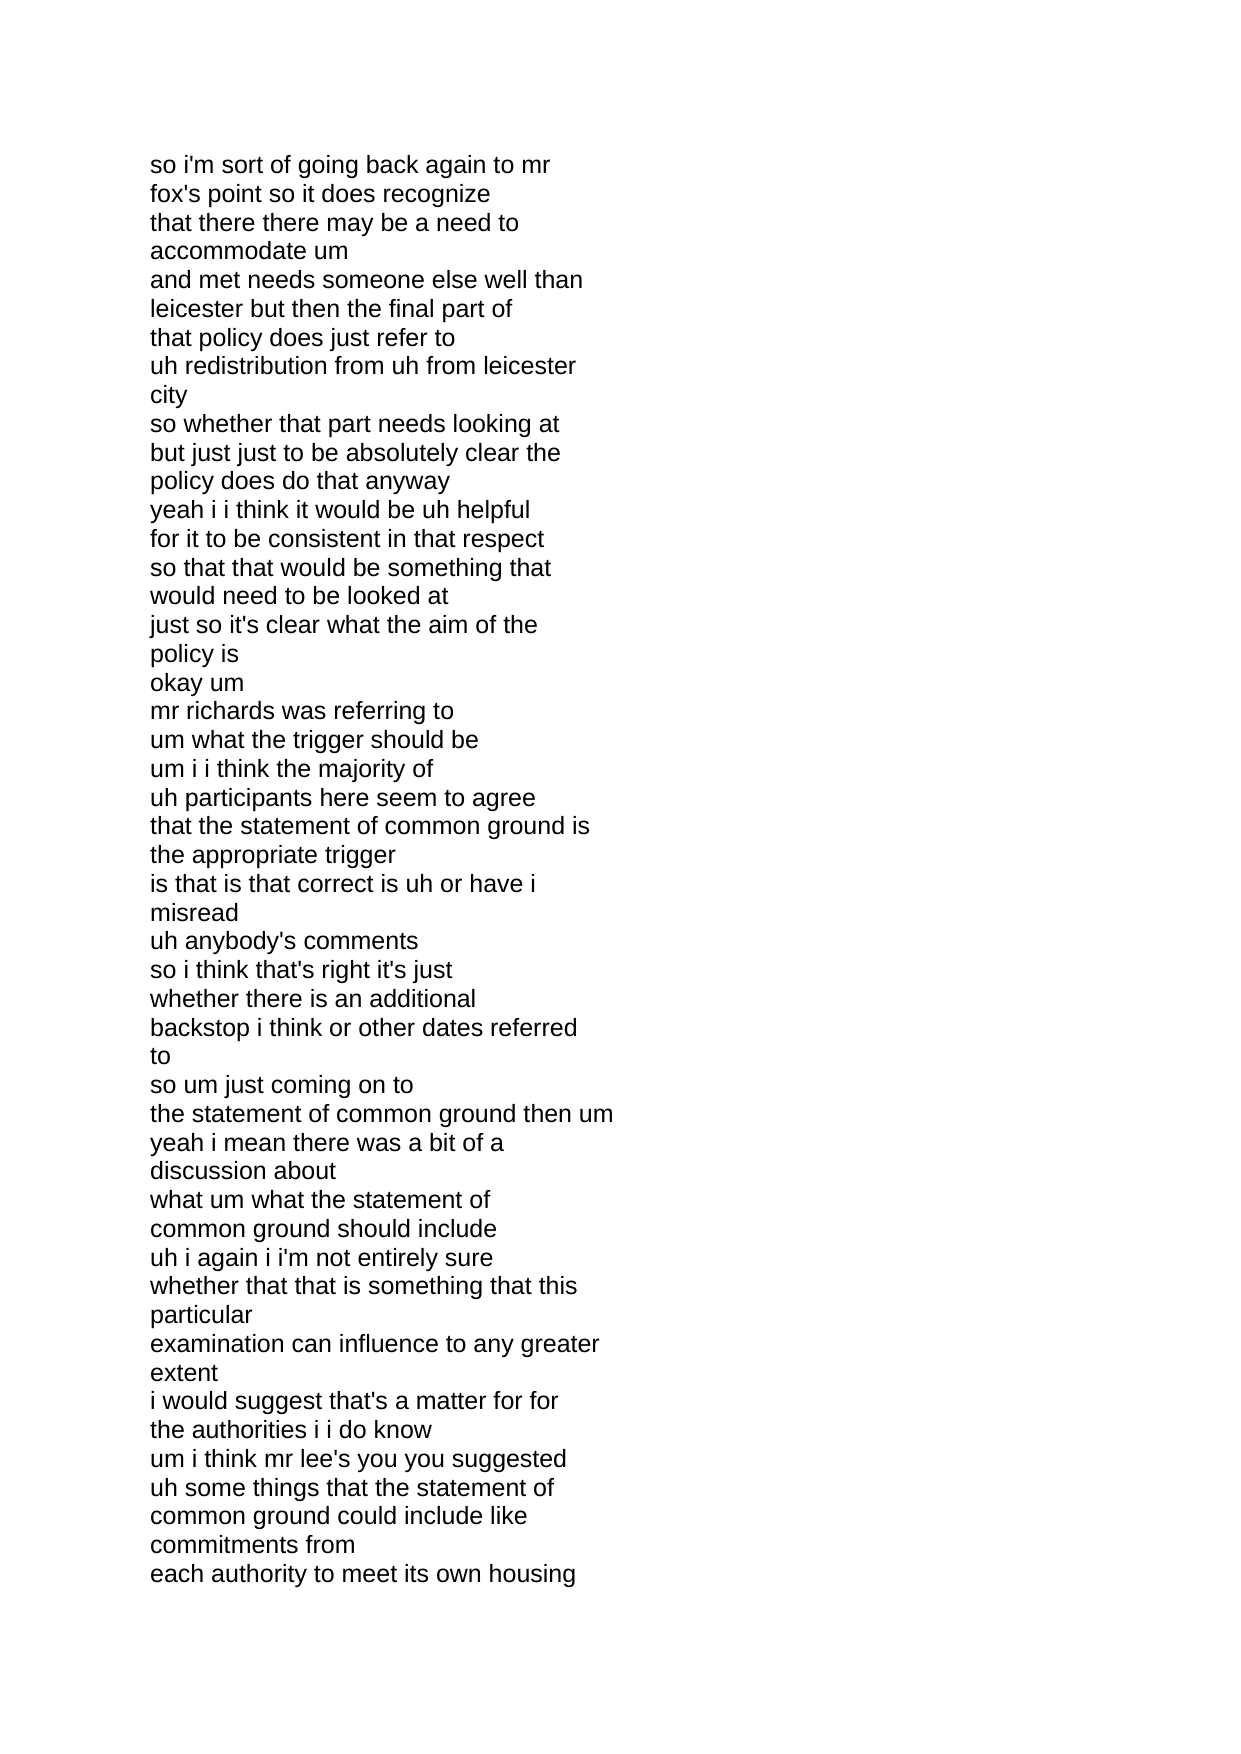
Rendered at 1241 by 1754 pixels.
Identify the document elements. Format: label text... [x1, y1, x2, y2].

text so i'm sort of going back again to mr [150, 150, 1090, 179]
text the authorities i i do know [150, 1415, 1090, 1444]
text um what the trigger should be [150, 725, 1090, 754]
text is that is that correct is uh or have i [150, 869, 1090, 897]
text discussion about [150, 1156, 1090, 1185]
text examination can influence to any greater [150, 1329, 1090, 1357]
text backstop i think or other dates referred [150, 1012, 1090, 1041]
text leicester but then the final part of [150, 294, 1090, 322]
text commitments from [150, 1530, 1090, 1559]
text would need to be looked at [150, 581, 1090, 610]
text city [150, 380, 1090, 409]
text yeah i mean there was a bit of a [150, 1127, 1090, 1156]
text the statement of common ground then um [150, 1099, 1090, 1127]
text what um what the statement of [150, 1185, 1090, 1214]
text that policy does just refer to [150, 322, 1090, 351]
text uh some things that the statement of [150, 1472, 1090, 1501]
text whether there is an additional [150, 984, 1090, 1012]
text uh i again i i'm not entirely sure [150, 1242, 1090, 1271]
text common ground should include [150, 1214, 1090, 1242]
text uh participants here seem to agree [150, 782, 1090, 811]
text mr richards was referring to [150, 696, 1090, 725]
text fox's point so it does recognize [150, 179, 1090, 207]
text extent [150, 1357, 1090, 1386]
text just so it's clear what the aim of the [150, 610, 1090, 639]
text policy does do that anyway [150, 466, 1090, 495]
text so whether that part needs looking at [150, 409, 1090, 437]
text yeah i i think it would be uh helpful [150, 495, 1090, 524]
text okay um [150, 667, 1090, 696]
text common ground could include like [150, 1501, 1090, 1530]
text uh redistribution from uh from leicester [150, 351, 1090, 380]
text um i think mr lee's you you suggested [150, 1444, 1090, 1472]
text the appropriate trigger [150, 840, 1090, 869]
text i would suggest that's a matter for for [150, 1386, 1090, 1415]
text that there there may be a need to [150, 207, 1090, 236]
text accommodate um [150, 236, 1090, 265]
text so um just coming on to [150, 1070, 1090, 1099]
text but just just to be absolutely clear the [150, 437, 1090, 466]
text uh anybody's comments [150, 926, 1090, 955]
text each authority to meet its own housing [150, 1559, 1090, 1587]
text so that that would be something that [150, 552, 1090, 581]
text um i i think the majority of [150, 754, 1090, 782]
text that the statement of common ground is [150, 811, 1090, 840]
text misread [150, 897, 1090, 926]
text for it to be consistent in that respect [150, 524, 1090, 552]
text and met needs someone else well than [150, 265, 1090, 294]
text policy is [150, 639, 1090, 667]
text to [150, 1041, 1090, 1070]
text whether that that is something that this [150, 1271, 1090, 1300]
text particular [150, 1300, 1090, 1329]
text so i think that's right it's just [150, 955, 1090, 984]
